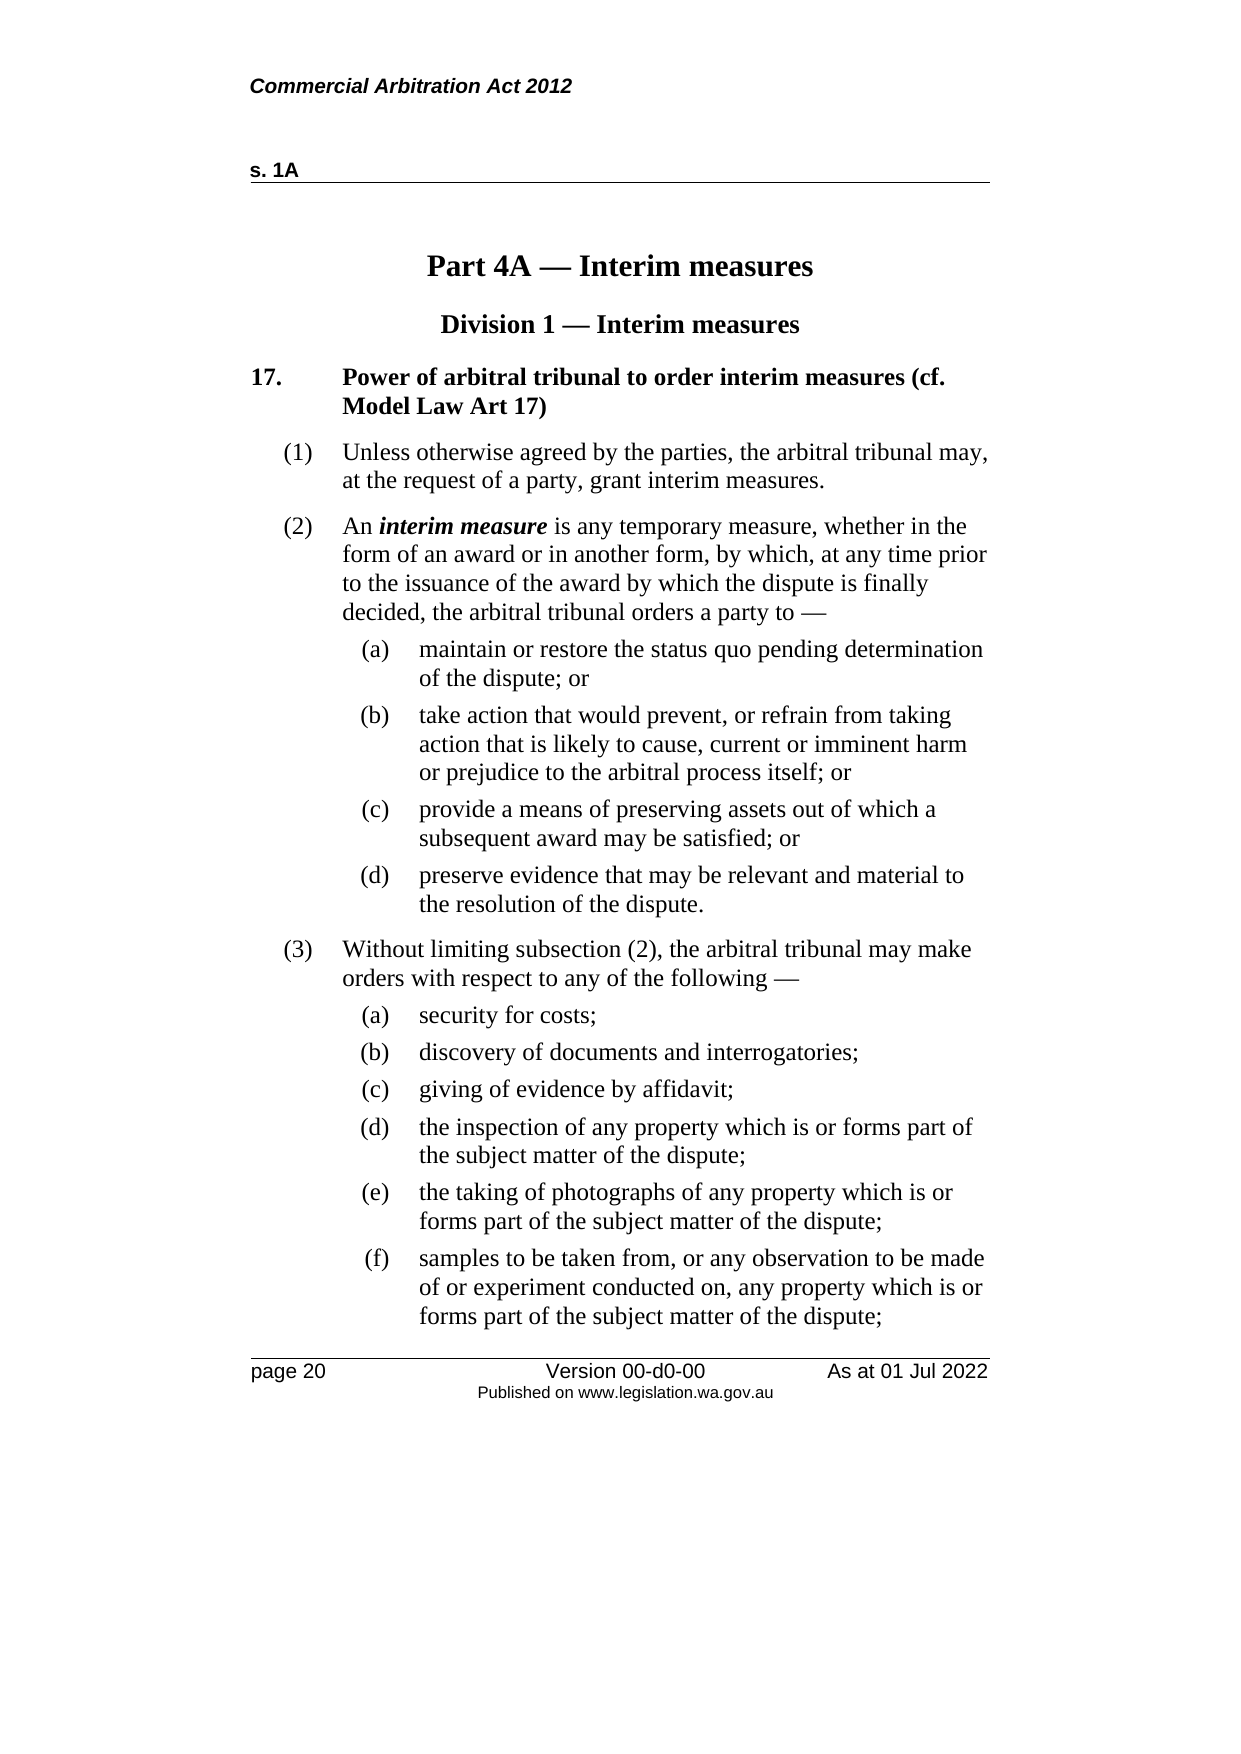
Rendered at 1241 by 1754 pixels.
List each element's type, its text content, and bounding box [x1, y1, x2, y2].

text (e) the taking of photographs of any property which is or forms part of the subject matter of the dispute; [251, 1177, 990, 1235]
text (d) the inspection of any property which is or forms part of the subject matter of the dispute; [251, 1112, 990, 1169]
text (a) security for costs; [251, 1000, 990, 1029]
subtitle Division 1 — Interim measures [251, 308, 990, 339]
text (b) discovery of documents and interrogatories; [251, 1037, 990, 1066]
text (c) provide a means of preserving assets out of which a subsequent award may be satisfied; or [251, 794, 990, 852]
text (f) samples to be taken from, or any observation to be made of or experiment conducted on, any property which is or forms part of the subject matter of the dispute; [251, 1243, 990, 1329]
subtitle 17. Power of arbitral tribunal to order interim measures (cf. Model Law Art 17) [251, 362, 990, 420]
text (a) maintain or restore the status quo pending determination of the dispute; or [251, 634, 990, 692]
text (b) take action that would prevent, or refrain from taking action that is likely to cause, current or imminent harm or prejudice to the arbitral process itself; or [251, 700, 990, 786]
text (3) Without limiting subsection (2), the arbitral tribunal may make orders with respect to any of the following — [251, 934, 990, 992]
text (2) An interim measure is any temporary measure, whether in the form of an award or in another form, by which, at any time prior to the issuance of the award by which the dispute is finally decided, the arbitral tribunal orders a party to — [251, 511, 990, 626]
text (d) preserve evidence that may be relevant and material to the resolution of the dispute. [251, 860, 990, 918]
subtitle Part 4A — Interim measures [251, 247, 990, 283]
text (c) giving of evidence by affidavit; [251, 1074, 990, 1103]
text (1) Unless otherwise agreed by the parties, the arbitral tribunal may, at the request of a party, grant interim measures. [251, 437, 990, 494]
